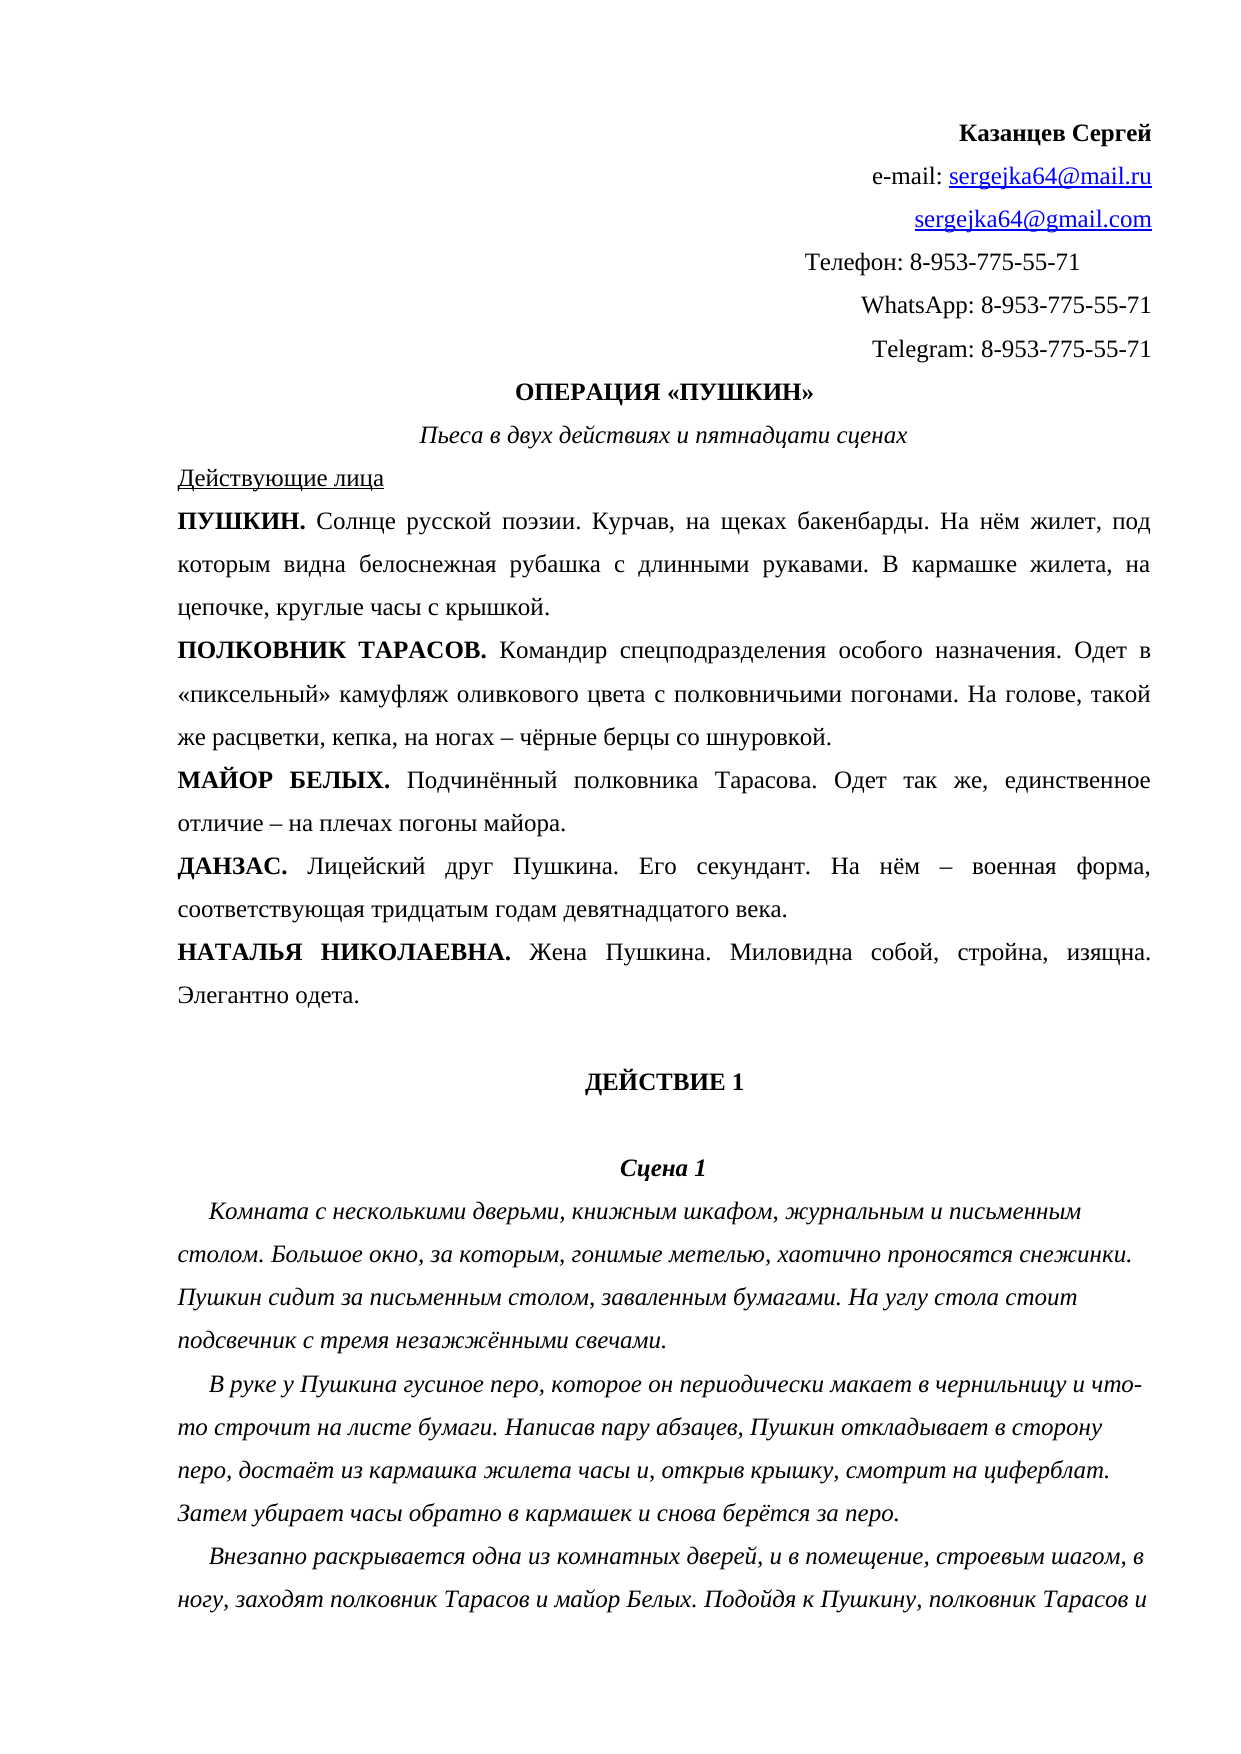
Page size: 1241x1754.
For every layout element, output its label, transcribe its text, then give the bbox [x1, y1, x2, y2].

text Пьеса в двух действиях и пятнадцати сценах [177, 420, 1152, 449]
text ОПЕРАЦИЯ «ПУШКИН» [177, 377, 1152, 406]
text Телефон: 8-953-775-55-71 [177, 247, 1152, 276]
text sergejka64@gmail.com [177, 204, 1152, 233]
text Действующие лица [177, 463, 1152, 492]
text Сцена 1 [177, 1153, 1152, 1182]
text НАТАЛЬЯ НИКОЛАЕВНА. Жена Пушкина. Миловидна собой, стройна, изящна. Элегантно одета. [177, 937, 1152, 1009]
text Telegram: 8-953-775-55-71 [177, 334, 1152, 362]
text Комната с несколькими дверьми, книжным шкафом, журнальным и письменным столом. Большое окно, за которым, гонимые метелью, хаотично проносятся снежинки. Пушкин сидит за письменным столом, заваленным бумагами. На углу стола стоит подсвечник с тремя незажжёнными свечами. [177, 1196, 1152, 1354]
text ДЕЙСТВИЕ 1 [177, 1067, 1152, 1096]
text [177, 1541, 1152, 1613]
text ПУШКИН. Солнце русской поэзии. Курчав, на щеках бакенбарды. На нём жилет, под которым видна белоснежная рубашка с длинными рукавами. В кармашке жилета, на цепочке, круглые часы с крышкой. [177, 506, 1152, 621]
text ПОЛКОВНИК ТАРАСОВ. Командир спецподразделения особого назначения. Одет в «пиксельный» камуфляж оливкового цвета с полковничьими погонами. На голове, такой же расцветки, кепка, на ногах – чёрные берцы со шнуровкой. [177, 636, 1152, 751]
text МАЙОР БЕЛЫХ. Подчинённый полковника Тарасова. Одет так же, единственное отличие – на плечах погоны майора. [177, 765, 1152, 837]
text WhatsApp: 8-953-775-55-71 [177, 291, 1152, 319]
text ДАНЗАС. Лицейский друг Пушкина. Его секундант. На нём – военная форма, соответствующая тридцатым годам девятнадцатого века. [177, 851, 1152, 923]
text e-mail: sergejka64@mail.ru [177, 161, 1152, 190]
text Казанцев Сергей [177, 118, 1152, 147]
text В руке у Пушкина гусиное перо, которое он периодически макает в чернильницу и что-то строчит на листе бумаги. Написав пару абзацев, Пушкин откладывает в сторону перо, достаёт из кармашка жилета часы и, открыв крышку, смотрит на циферблат. Затем убирает часы обратно в кармашек и снова берётся за перо. [177, 1369, 1152, 1527]
